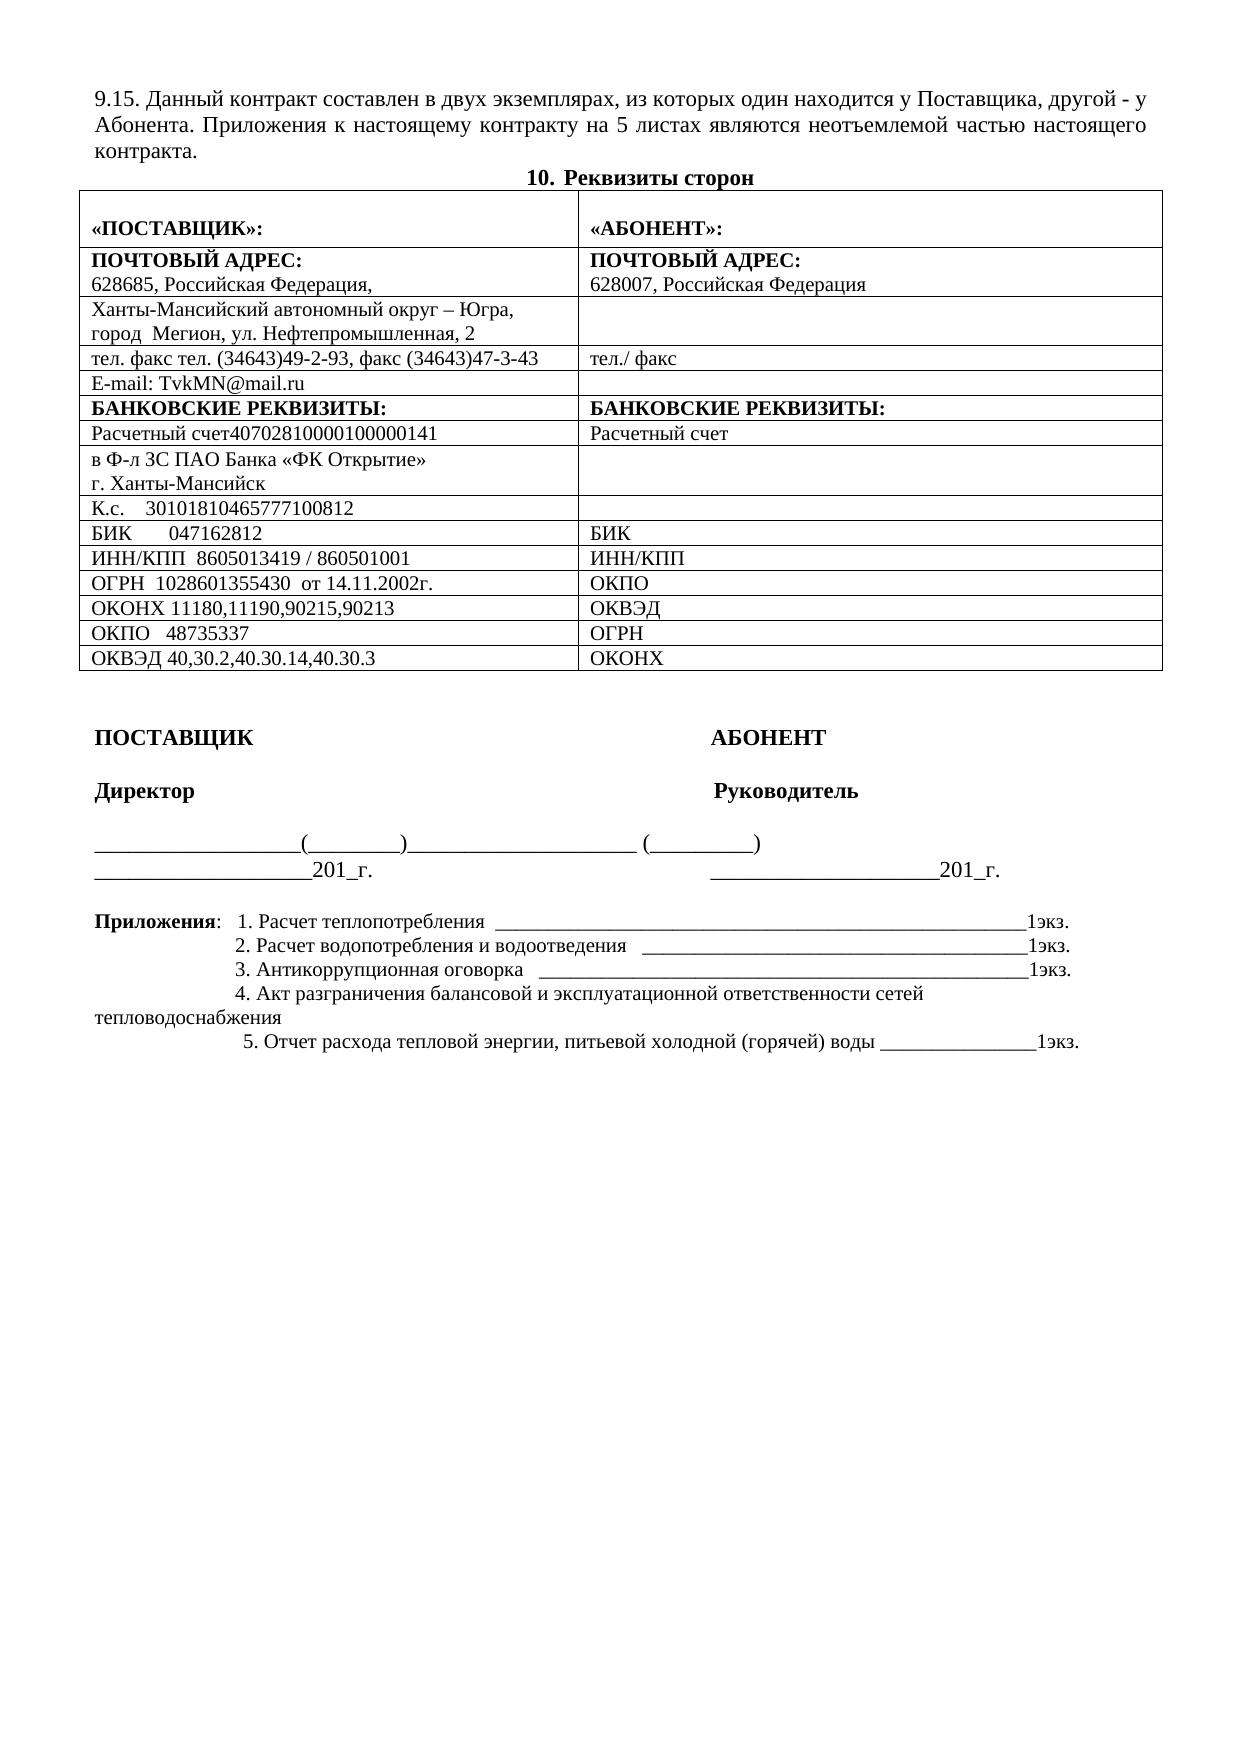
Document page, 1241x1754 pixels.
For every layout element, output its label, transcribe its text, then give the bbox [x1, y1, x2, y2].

table_cell ОКВЭД 40,30.2,40.30.14,40.30.3 [80, 646, 578, 670]
table_cell Расчетный счет [579, 421, 1162, 445]
table_cell в Ф-л ЗС ПАО Банка «ФК Открытие» г. Ханты-Мансийск [80, 446, 578, 494]
table_cell ИНН/КПП [579, 546, 1162, 570]
table_cell БИК 047162812 [80, 521, 578, 545]
table_cell [579, 446, 1162, 494]
text __________________(________)____________________ (_________) [94, 829, 1148, 856]
text ПОСТАВЩИК АБОНЕНТ [94, 724, 1148, 750]
table_header «ПОСТАВЩИК»: [80, 191, 578, 247]
table_cell БАНКОВСКИЕ РЕКВИЗИТЫ: [80, 396, 578, 420]
table_cell Е-mail: TvkMN@mail.ru [80, 371, 578, 395]
table_cell [579, 371, 1162, 395]
table_cell ПОЧТОВЫЙ АДРЕС: 628007, Российская Федерация [579, 248, 1162, 296]
text ___________________201_г. ____________________201_г. [94, 856, 1148, 882]
table_cell К.с. 30101810465777100812 [80, 496, 578, 520]
text 3. Антикоррупционная оговорка _______________________________________________1экз. [94, 957, 1148, 981]
table_cell тел. факс тел. (34643)49-2-93, факс (34643)47-3-43 [80, 346, 578, 370]
text 9.15. Данный контракт составлен в двух экземплярах, из которых один находится у Поставщика, другой - у Абонента. Приложения к настоящему контракту на 5 листах являются неотъемлемой частью настоящего контракта. [94, 85, 1148, 164]
table_cell ОКОНХ 11180,11190,90215,90213 [80, 596, 578, 620]
table_cell ПОЧТОВЫЙ АДРЕС: 628685, Российская Федерация, [80, 248, 578, 296]
table_cell БАНКОВСКИЕ РЕКВИЗИТЫ: [579, 396, 1162, 420]
table_cell ИНН/КПП 8605013419 / 860501001 [80, 546, 578, 570]
table_cell ОГРН [579, 621, 1162, 645]
list Реквизиты сторон [132, 164, 1148, 190]
text тепловодоснабжения [94, 1005, 1148, 1029]
table_cell [579, 496, 1162, 520]
table_cell ОКОНХ [579, 646, 1162, 670]
table_cell Расчетный счет40702810000100000141 [80, 421, 578, 445]
table_cell [579, 297, 1162, 345]
table_cell Ханты-Мансийский автономный округ – Югра, город Мегион, ул. Нефтепромышленная, 2 [80, 297, 578, 345]
text 2. Расчет водопотребления и водоотведения _____________________________________1экз. [94, 933, 1148, 957]
table_cell БИК [579, 521, 1162, 545]
table_cell ОКВЭД [579, 596, 1162, 620]
text 5. Отчет расхода тепловой энергии, питьевой холодной (горячей) воды _______________1экз. [94, 1029, 1148, 1053]
table_cell ОКПО [579, 571, 1162, 595]
table_header «АБОНЕНТ»: [579, 191, 1162, 247]
table_cell ОГРН 1028601355430 от 14.11.2002г. [80, 571, 578, 595]
table_cell ОКПО 48735337 [80, 621, 578, 645]
text Приложения: 1. Расчет теплопотребления ___________________________________________________1экз. [94, 908, 1148, 933]
text Директор Руководитель [94, 777, 1148, 803]
text 4. Акт разграничения балансовой и эксплуатационной ответственности сетей [94, 981, 1148, 1005]
table_cell тел./ факс [579, 346, 1162, 370]
